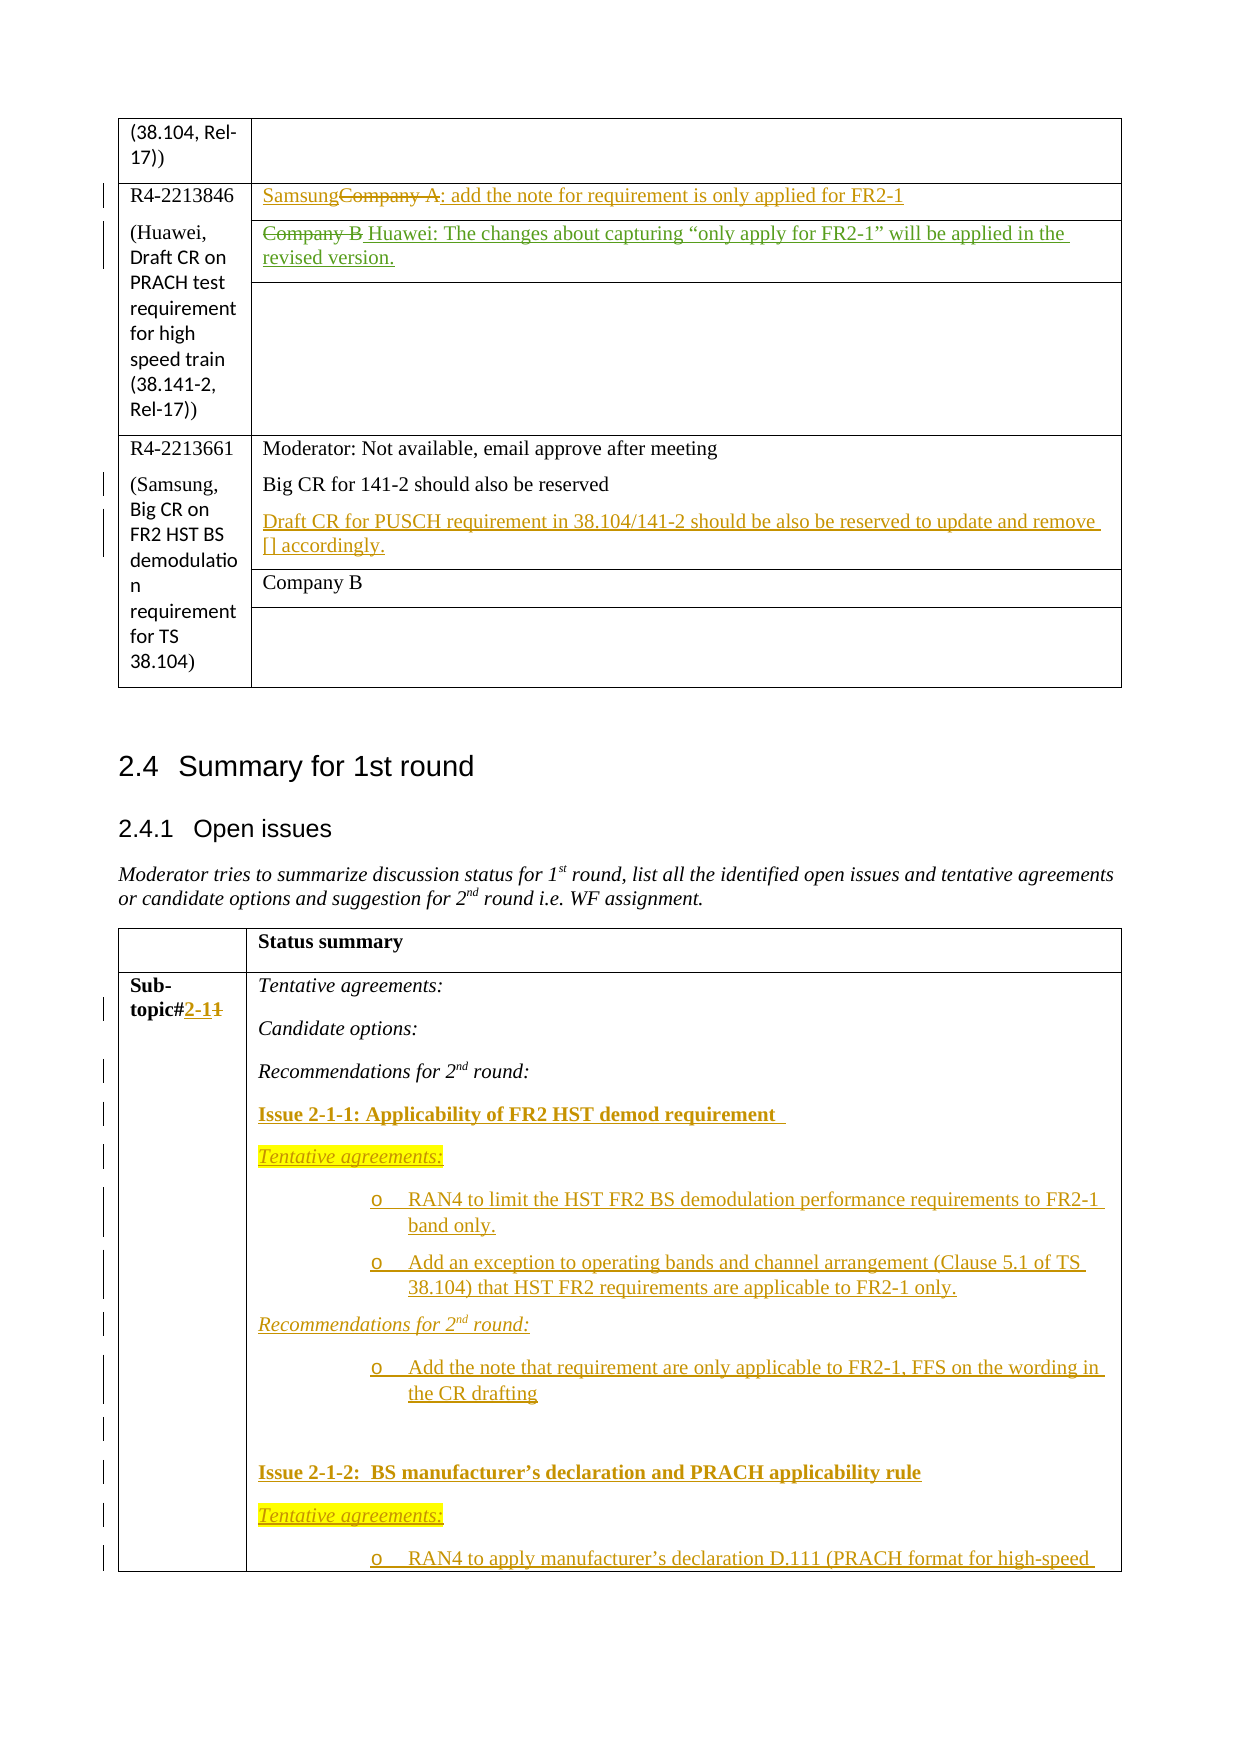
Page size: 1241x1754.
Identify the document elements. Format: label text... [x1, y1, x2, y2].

table_cell R4-2213846 (Huawei, Draft CR on PRACH test requirement for high speed train (38.141-2, Rel-17)) [119, 184, 251, 434]
table_cell [252, 608, 1121, 687]
subtitle Summary for 1st round [118, 749, 1122, 783]
text Moderator tries to summarize discussion status for 1st round, list all the identified open issues and tentative agreements or candidate options and suggestion for 2nd round i.e. WF assignment. [118, 861, 1122, 909]
table_cell R4-2213661 (Samsung, Big CR on FR2 HST BS demodulation requirement for TS 38.104) [119, 436, 251, 687]
table_cell [252, 119, 1121, 182]
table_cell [247, 973, 1121, 1571]
table_cell [252, 283, 1121, 434]
table_cell Company B [252, 570, 1121, 607]
table_cell [252, 184, 1121, 220]
table_header Status summary [247, 929, 1121, 972]
table_cell Moderator: Not available, email approve after meeting Big CR for 141-2 should also be reserved [252, 436, 1121, 569]
subtitle Open issues [118, 814, 1122, 843]
table_cell [252, 221, 1121, 282]
table_cell Sub-topic# [119, 973, 246, 1571]
table_header [119, 929, 246, 972]
